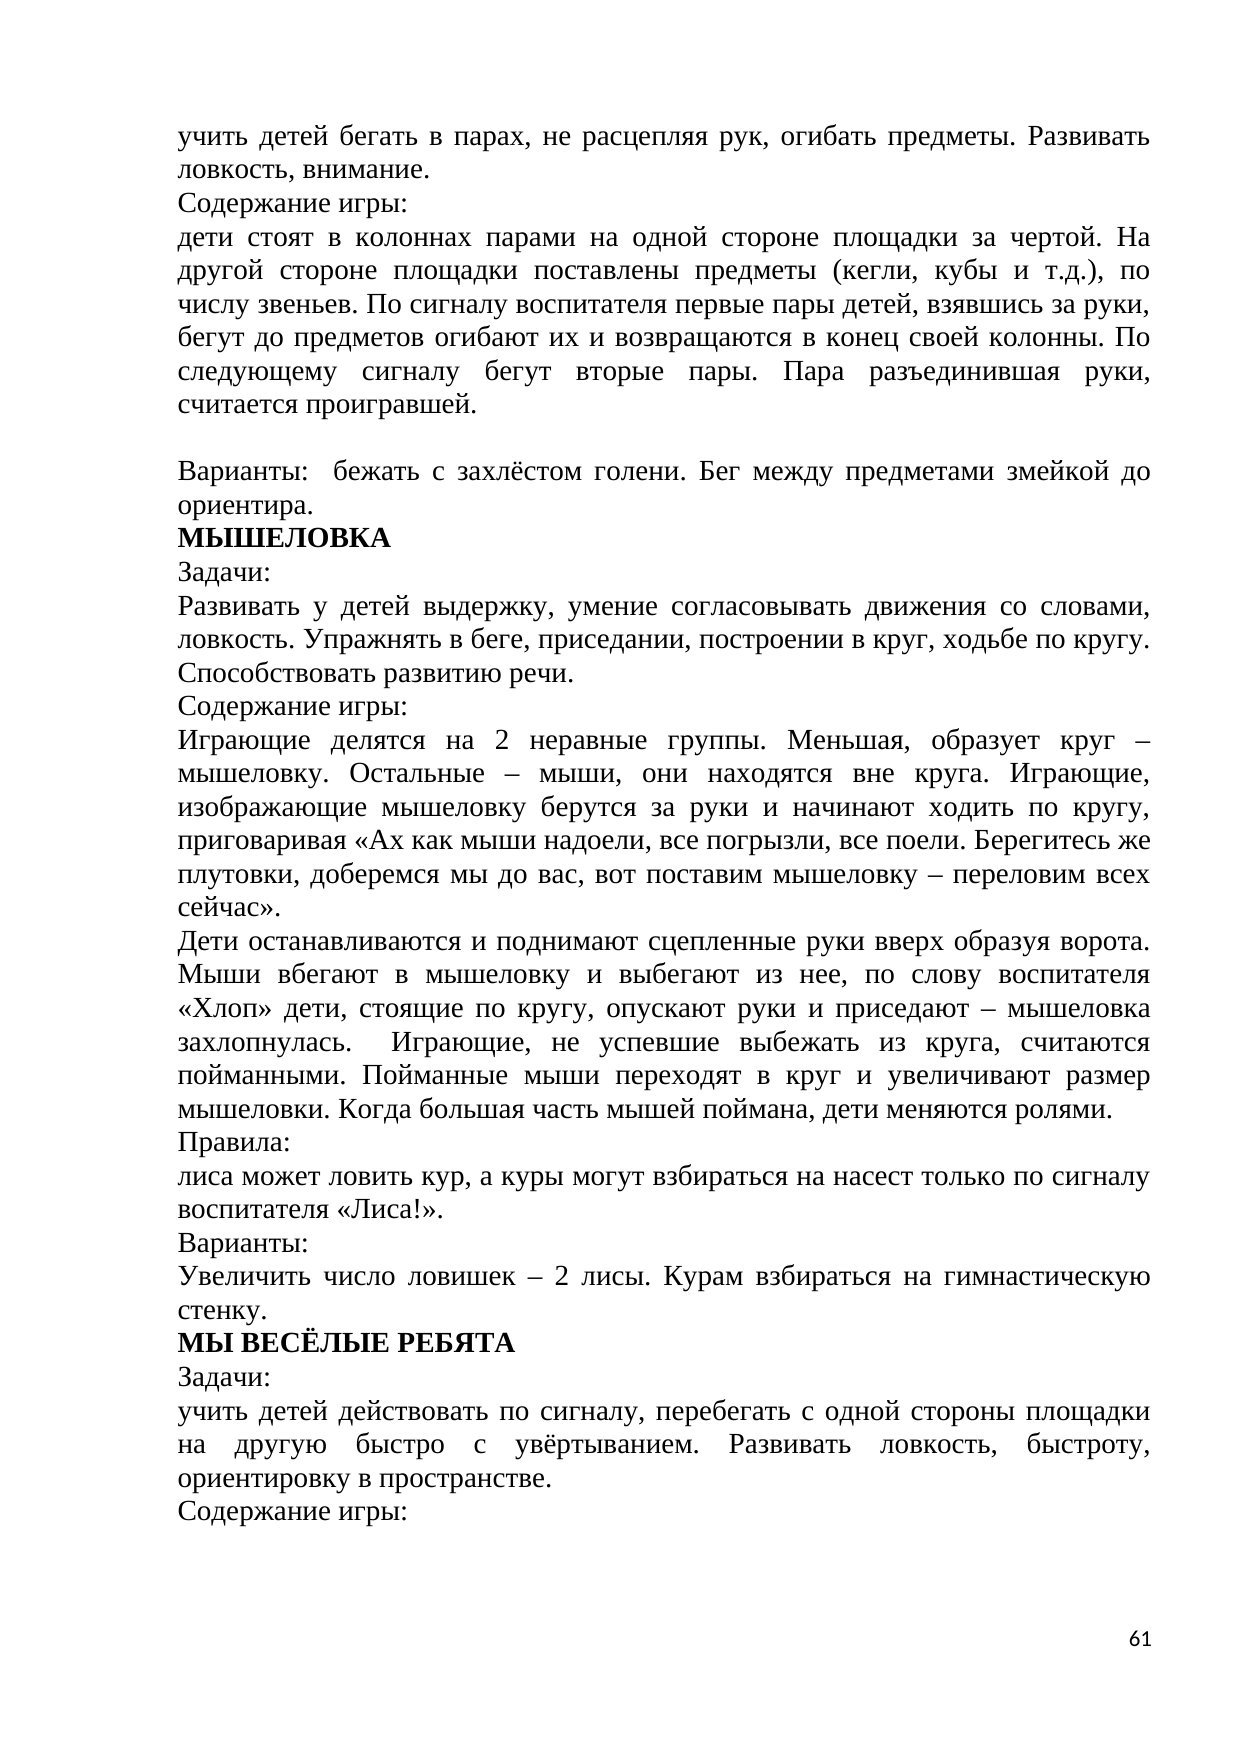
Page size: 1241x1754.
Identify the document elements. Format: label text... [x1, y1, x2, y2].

text Содержание игры: [177, 185, 1152, 219]
text Развивать у детей выдержку, умение согласовывать движения со словами, ловкость. Упражнять в беге, приседании, построении в круг, ходьбе по кругу. Способствовать развитию речи. [177, 588, 1152, 688]
text учить детей действовать по сигналу, перебегать с одной стороны площадки на другую быстро с увёртыванием. Развивать ловкость, быстроту, ориентировку в пространстве. [177, 1393, 1152, 1493]
text Содержание игры: [177, 688, 1152, 722]
text Увеличить число ловишек – 2 лисы. Курам взбираться на гимнастическую стенку. [177, 1258, 1152, 1326]
text МЫШЕЛОВКА [177, 521, 1152, 554]
text МЫ ВЕСЁЛЫЕ РЕБЯТА [177, 1326, 1152, 1359]
text Содержание игры: [177, 1493, 1152, 1527]
text Задачи: [177, 1359, 1152, 1393]
text дети стоят в колоннах парами на одной стороне площадки за чертой. На другой стороне площадки поставлены предметы (кегли, кубы и т.д.), по числу звеньев. По сигналу воспитателя первые пары детей, взявшись за руки, бегут до предметов огибают их и возвращаются в конец своей колонны. По следующему сигналу бегут вторые пары. Пара разъединившая руки, считается проигравшей. [177, 219, 1152, 420]
text Правила: [177, 1124, 1152, 1158]
text Задачи: [177, 554, 1152, 588]
text Варианты: бежать с захлёстом голени. Бег между предметами змейкой до ориентира. [177, 453, 1152, 521]
text учить детей бегать в парах, не расцепляя рук, огибать предметы. Развивать ловкость, внимание. [177, 118, 1152, 185]
text Варианты: [177, 1225, 1152, 1258]
text Играющие делятся на 2 неравные группы. Меньшая, образует круг – мышеловку. Остальные – мыши, они находятся вне круга. Играющие, изображающие мышеловку берутся за руки и начинают ходить по кругу, приговаривая «Ах как мыши надоели, все погрызли, все поели. Берегитесь же плутовки, доберемся мы до вас, вот поставим мышеловку – переловим всех сейчас». [177, 722, 1152, 923]
text лиса может ловить кур, а куры могут взбираться на насест только по сигналу воспитателя «Лиса!». [177, 1158, 1152, 1225]
text Дети останавливаются и поднимают сцепленные руки вверх образуя ворота. Мыши вбегают в мышеловку и выбегают из нее, по слову воспитателя «Хлоп» дети, стоящие по кругу, опускают руки и приседают – мышеловка захлопнулась. Играющие, не успевшие выбежать из круга, считаются пойманными. Пойманные мыши переходят в круг и увеличивают размер мышеловки. Когда большая часть мышей поймана, дети меняются ролями. [177, 923, 1152, 1124]
